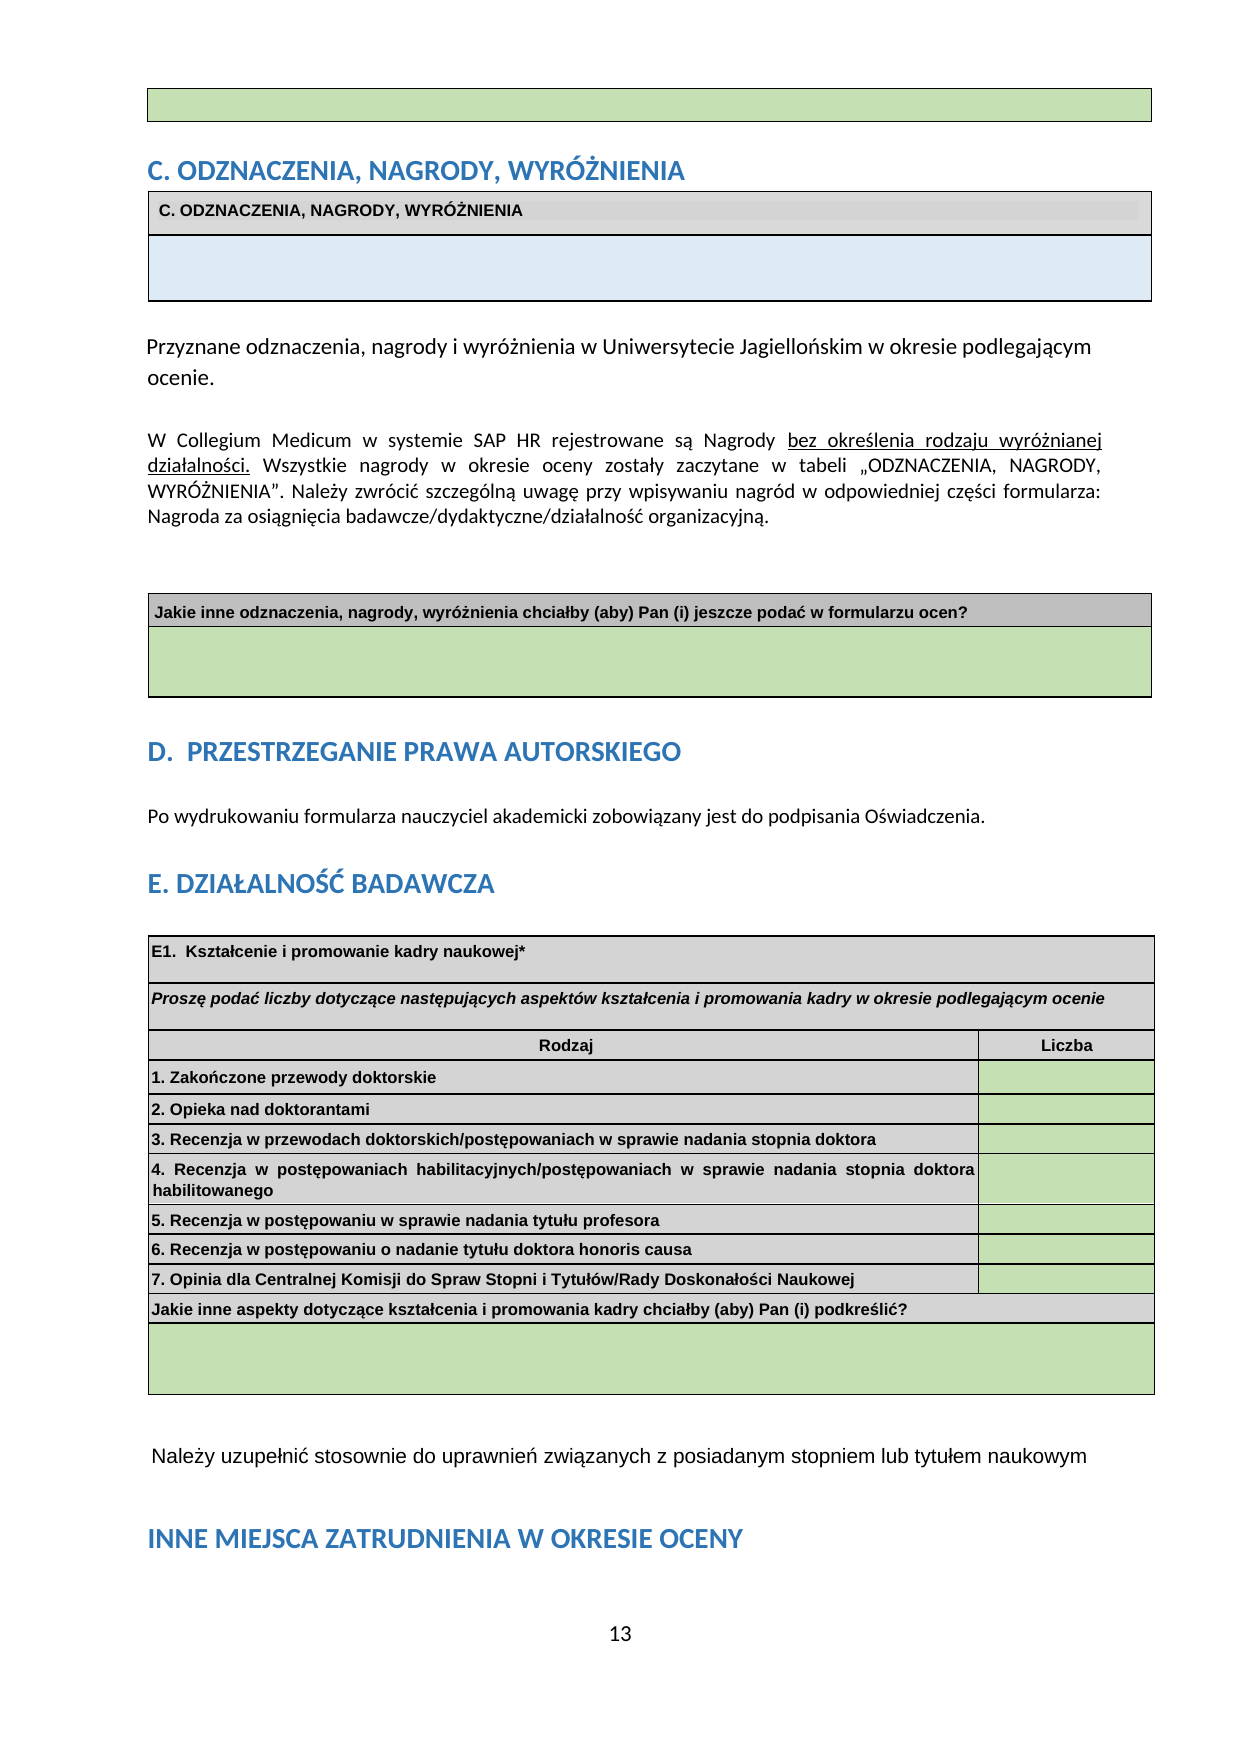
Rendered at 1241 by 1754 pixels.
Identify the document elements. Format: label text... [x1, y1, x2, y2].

table_cell [979, 1061, 1154, 1093]
table_header C. ODZNACZENIA, NAGRODY, WYRÓŻNIENIA [149, 192, 1151, 234]
table_cell [979, 1125, 1154, 1153]
table_cell [149, 236, 1151, 300]
table_cell 3. Recenzja w przewodach doktorskich/postępowaniach w sprawie nadania stopnia doktora [149, 1125, 978, 1153]
table_cell Rodzaj [149, 1031, 978, 1059]
table_cell [979, 1205, 1154, 1233]
table_cell [979, 1265, 1154, 1293]
table_cell 2. Opieka nad doktorantami [149, 1095, 978, 1123]
table_cell [149, 627, 1151, 696]
table_cell 6. Recenzja w postępowaniu o nadanie tytułu doktora honoris causa [149, 1235, 978, 1263]
text Po wydrukowaniu formularza nauczyciel akademicki zobowiązany jest do podpisania Oświadczenia. [147, 804, 1102, 829]
table_cell Proszę podać liczby dotyczące następujących aspektów kształcenia i promowania kadry w okresie podlegającym ocenie [149, 984, 1154, 1029]
table_cell 7. Opinia dla Centralnej Komisji do Spraw Stopni i Tytułów/Rady Doskonałości Naukowej [149, 1265, 978, 1293]
table_cell [149, 1324, 1154, 1394]
subtitle INNE MIEJSCA ZATRUDNIENIA W OKRESIE OCENY [147, 1520, 1102, 1555]
table_cell [979, 1154, 1154, 1203]
subtitle E. DZIAŁALNOŚĆ BADAWCZA [147, 865, 1102, 900]
table_cell [979, 1095, 1154, 1123]
table_header E1. Kształcenie i promowanie kadry naukowej* [149, 937, 1154, 982]
subtitle D. PRZESTRZEGANIE PRAWA AUTORSKIEGO [147, 733, 1102, 769]
table_cell [979, 1235, 1154, 1263]
table_cell Liczba [979, 1031, 1154, 1059]
subtitle C. ODZNACZENIA, NAGRODY, WYRÓŻNIENIA [147, 152, 1102, 188]
table_header Jakie inne odznaczenia, nagrody, wyróżnienia chciałby (aby) Pan (i) jeszcze podać w formularzu ocen? [149, 594, 1151, 626]
table_cell [148, 89, 1151, 121]
table_cell Jakie inne aspekty dotyczące kształcenia i promowania kadry chciałby (aby) Pan (i) podkreślić? [149, 1294, 1154, 1322]
table_cell 1. Zakończone przewody doktorskie [149, 1061, 978, 1093]
text Przyznane odznaczenia, nagrody i wyróżnienia w Uniwersytecie Jagiellońskim w okresie podlegającym ocenie. [146, 332, 1093, 391]
table_cell 5. Recenzja w postępowaniu w sprawie nadania tytułu profesora [149, 1205, 978, 1233]
text Należy uzupełnić stosownie do uprawnień związanych z posiadanym stopniem lub tytułem naukowym [146, 1444, 1093, 1468]
table_cell 4. Recenzja w postępowaniach habilitacyjnych/postępowaniach w sprawie nadania stopnia doktora habilitowanego [149, 1154, 978, 1203]
